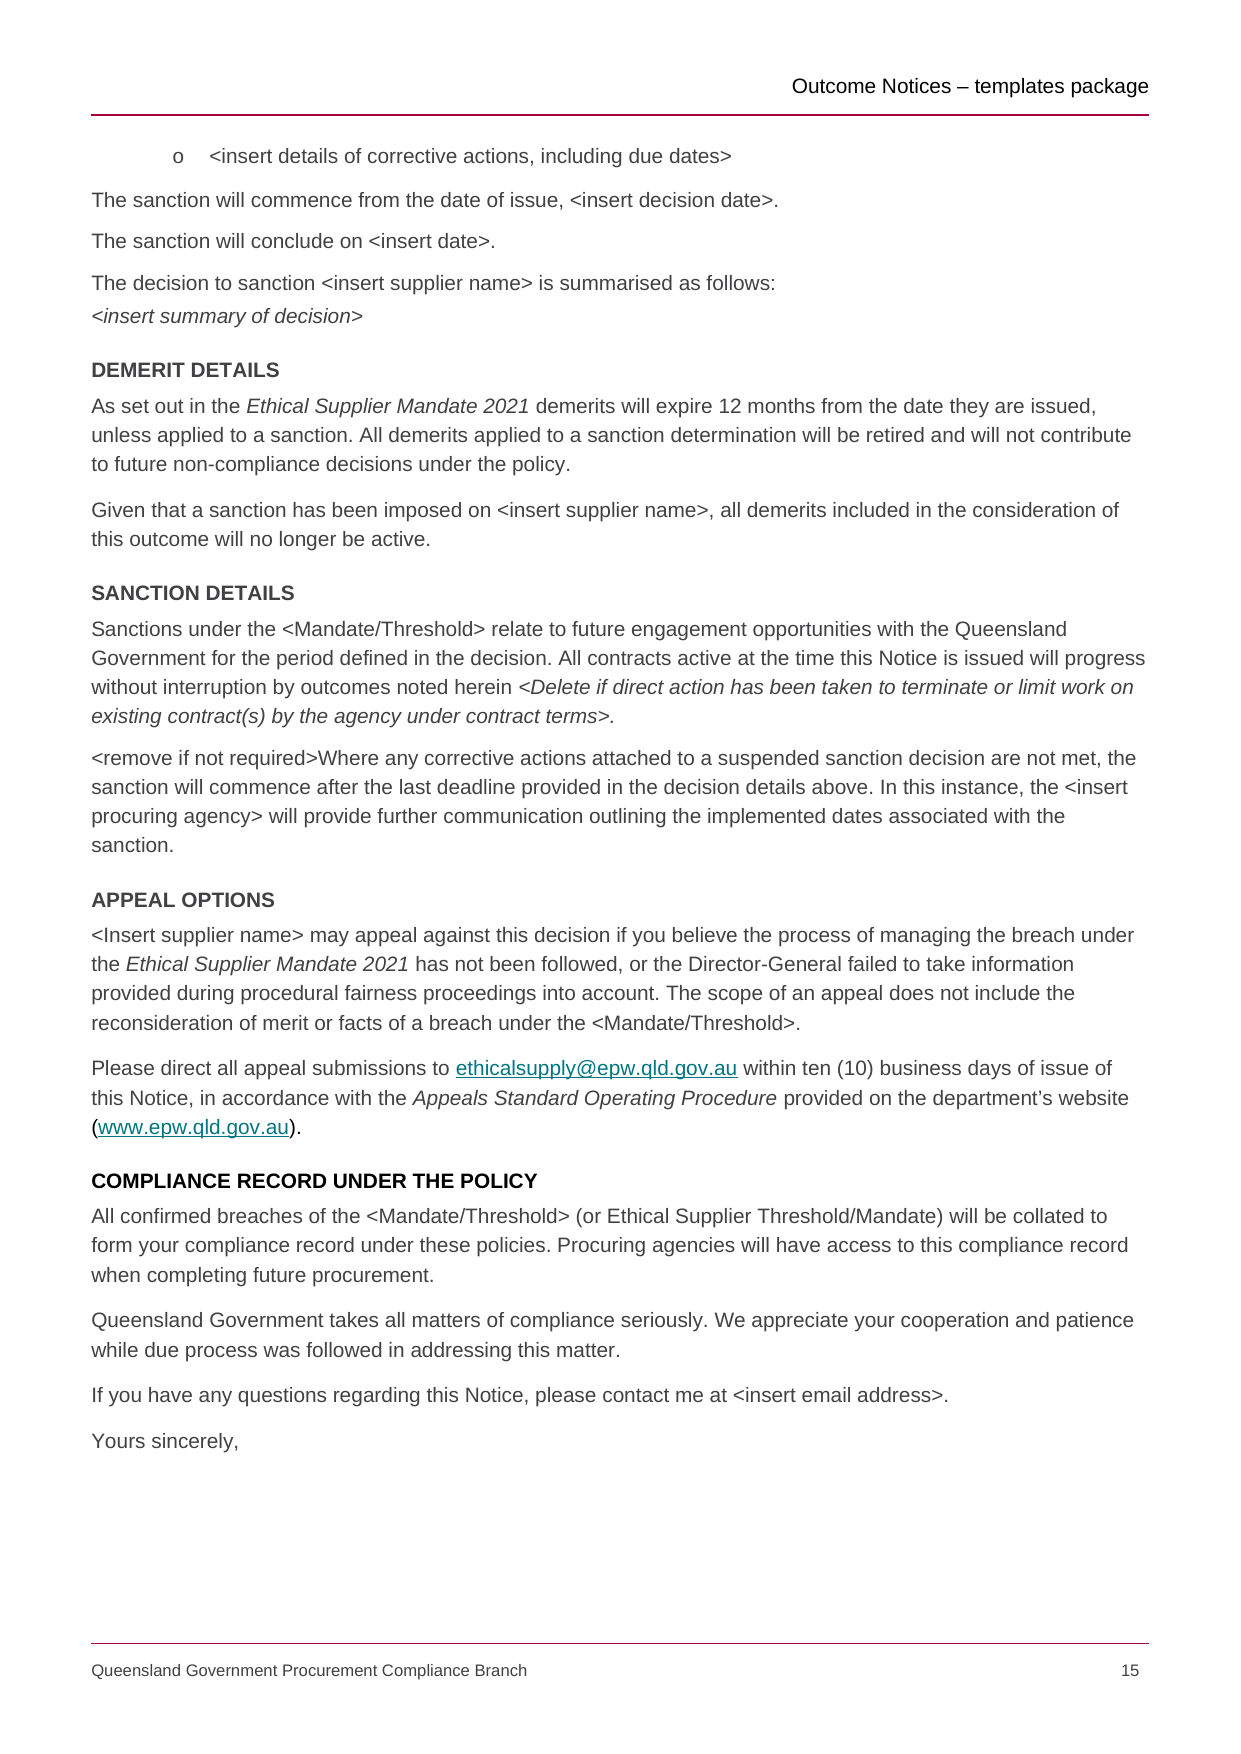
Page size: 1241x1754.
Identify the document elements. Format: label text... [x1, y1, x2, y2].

text Please direct all appeal submissions to ethicalsupply@epw.qld.gov.au within ten (10) business days of issue of this Notice, in accordance with the Appeals Standard Operating Procedure provided on the department’s website (www.epw.qld.gov.au). [91, 1051, 1149, 1138]
text COMPLIANCE RECORD UNDER THE POLICY [91, 1163, 1149, 1193]
text If you have any questions regarding this Notice, please contact me at <insert email address>. [91, 1378, 1149, 1407]
text The decision to sanction <insert supplier name> is summarised as follows: [91, 266, 1149, 295]
text <remove if not required>Where any corrective actions attached to a suspended sanction decision are not met, the sanction will commence after the last deadline provided in the decision details above. In this instance, the <insert procuring agency> will provide further communication outlining the implemented dates associated with the sanction. [91, 741, 1149, 857]
text APPEAL OPTIONS [91, 882, 1149, 911]
text Yours sincerely, [91, 1424, 1149, 1453]
text The sanction will commence from the date of issue, <insert decision date>. [91, 182, 1149, 211]
text Sanctions under the <Mandate/Threshold> relate to future engagement opportunities with the Queensland Government for the period defined in the decision. All contracts active at the time this Notice is issued will progress without interruption by outcomes noted herein <Delete if direct action has been taken to terminate or limit work on existing contract(s) by the agency under contract terms>. [91, 611, 1149, 728]
text The sanction will conclude on <insert date>. [91, 224, 1149, 253]
list <insert details of corrective actions, including due dates> [172, 141, 1149, 170]
text DEMERIT DETAILS [91, 353, 1149, 382]
text All confirmed breaches of the <Mandate/Threshold> (or Ethical Supplier Threshold/Mandate) will be collated to form your compliance record under these policies. Procuring agencies will have access to this compliance record when completing future procurement. [91, 1199, 1149, 1286]
text As set out in the Ethical Supplier Mandate 2021 demerits will expire 12 months from the date they are issued, unless applied to a sanction. All demerits applied to a sanction determination will be retired and will not contribute to future non-compliance decisions under the policy. [91, 388, 1149, 476]
text Given that a sanction has been imposed on <insert supplier name>, all demerits included in the consideration of this outcome will no longer be active. [91, 493, 1149, 551]
text <Insert supplier name> may appeal against this decision if you believe the process of managing the breach under the Ethical Supplier Mandate 2021 has not been followed, or the Director-General failed to take information provided during procedural fairness proceedings into account. The scope of an appeal does not include the reconsideration of merit or facts of a breach under the <Mandate/Threshold>. [91, 918, 1149, 1034]
text SANCTION DETAILS [91, 576, 1149, 605]
text <insert summary of decision> [91, 299, 1149, 328]
text Queensland Government takes all matters of compliance seriously. We appreciate your cooperation and patience while due process was followed in addressing this matter. [91, 1303, 1149, 1361]
